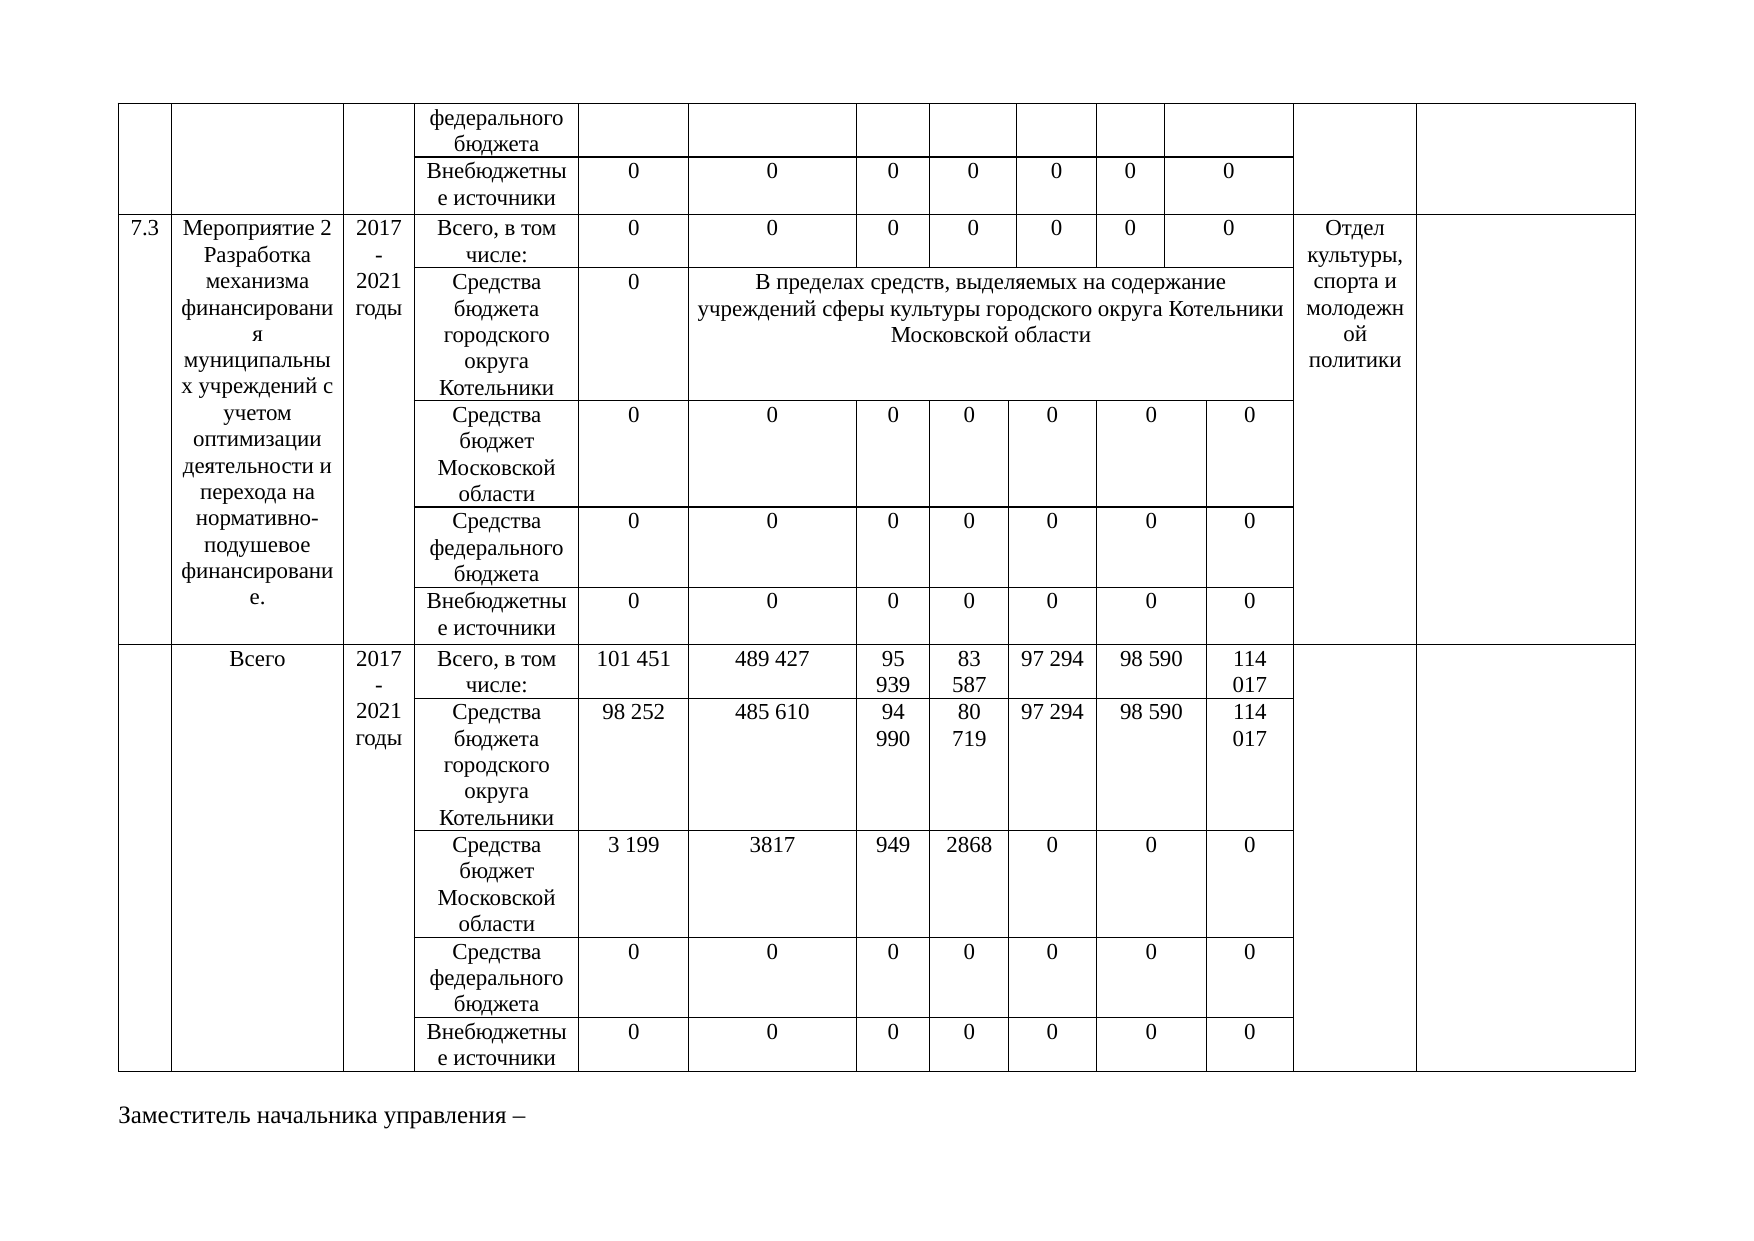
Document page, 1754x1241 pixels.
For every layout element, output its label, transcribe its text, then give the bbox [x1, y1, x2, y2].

table_cell 0 [1009, 831, 1096, 937]
table_cell 0 [857, 588, 929, 644]
table_cell 3817 [689, 831, 856, 937]
table_cell 485 610 [689, 699, 856, 830]
table_cell 0 [579, 1018, 688, 1071]
table_cell 0 [1207, 588, 1293, 644]
table_cell 3 199 [579, 831, 688, 937]
table_cell 0 [857, 401, 929, 506]
table_cell 97 294 [1009, 645, 1096, 697]
table_cell Средства бюджет Московской области [415, 401, 578, 506]
table_cell 0 [857, 215, 929, 267]
table_cell 0 [1097, 1018, 1206, 1071]
table_cell 0 [1009, 508, 1096, 587]
table_cell 0 [579, 938, 688, 1017]
table_cell 489 427 [689, 645, 856, 697]
table_cell 0 [1009, 938, 1096, 1017]
table_cell 0 [689, 508, 856, 587]
table_cell 114 017 [1207, 645, 1293, 697]
table_cell 0 [579, 158, 688, 213]
table_cell 0 [1097, 588, 1206, 644]
table_cell Средства федерального бюджета [415, 938, 578, 1017]
table_cell 0 [1009, 1018, 1096, 1071]
table_cell 0 [1017, 215, 1096, 267]
table_cell 0 [857, 1018, 929, 1071]
table_cell 0 [857, 508, 929, 587]
table_cell Всего, в том числе: [415, 215, 578, 267]
table_cell 0 [1017, 104, 1096, 156]
table_cell 0 [1097, 158, 1164, 213]
table_cell 95 939 [857, 645, 929, 697]
table_cell 114 017 [1207, 699, 1293, 830]
table_cell 0 [1165, 158, 1293, 213]
table_cell 0 [930, 938, 1008, 1017]
table_cell 0 [579, 215, 688, 267]
table_cell 0 [579, 401, 688, 506]
table_cell 0 [930, 1018, 1008, 1071]
table_cell 0 [689, 588, 856, 644]
table_cell 98 590 [1097, 699, 1206, 830]
table_cell Средства федерального бюджета [415, 508, 578, 587]
table_cell 0 [1009, 401, 1096, 506]
table_cell 2017 - 2021 годы [344, 645, 414, 1071]
table_cell [1417, 215, 1635, 644]
table_cell 2017 - 2021 годы [344, 215, 414, 644]
table_cell 0 [689, 158, 856, 213]
table_cell Всего [172, 645, 343, 1071]
table_cell 0 [930, 401, 1008, 506]
table_cell 83 587 [930, 645, 1008, 697]
table_cell 0 [579, 588, 688, 644]
table_cell 94 990 [857, 699, 929, 830]
table_cell 98 252 [579, 699, 688, 830]
table_cell 0 [689, 215, 856, 267]
table_cell [1294, 645, 1416, 1071]
table_cell 0 [1097, 938, 1206, 1017]
table_cell Средства бюджет Московской области [415, 831, 578, 937]
table_cell 7.3 [119, 215, 171, 644]
table_cell 0 [1097, 831, 1206, 937]
table_cell 0 [689, 938, 856, 1017]
text Заместитель начальника управления – [118, 1100, 1636, 1129]
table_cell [415, 268, 578, 400]
table_cell 0 [857, 938, 929, 1017]
table_cell 2868 [930, 831, 1008, 937]
table_cell 0 [857, 104, 929, 156]
table_cell 0 [857, 158, 929, 213]
table_cell 0 [930, 588, 1008, 644]
table_cell 0 [1165, 215, 1293, 267]
table_cell [1417, 645, 1635, 1071]
table_cell 98 590 [1097, 645, 1206, 697]
table_cell 0 [579, 104, 688, 156]
table_cell Отдел культуры, спорта и молодежной политики [1294, 215, 1416, 644]
table_cell 101 451 [579, 645, 688, 697]
table_cell 0 [579, 508, 688, 587]
table_cell 0 [1207, 938, 1293, 1017]
table_cell В пределах средств, выделяемых на содержание учреждений сферы культуры городского округа Котельники Московской области [689, 268, 1293, 400]
table_cell Средства бюджета городского округа Котельники [415, 699, 578, 830]
table_cell 0 [689, 401, 856, 506]
table_cell 0 [689, 104, 856, 156]
table_cell 0 [579, 268, 688, 400]
table_cell 0 [930, 104, 1016, 156]
table_cell Внебюджетные источники [415, 1018, 578, 1071]
table_cell 0 [1097, 401, 1206, 506]
table_cell 0 [930, 215, 1016, 267]
table_cell 80 719 [930, 699, 1008, 830]
table_cell [119, 645, 171, 1071]
table_cell 0 [930, 508, 1008, 587]
table_cell 0 [1017, 158, 1096, 213]
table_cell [415, 104, 578, 156]
table_cell Внебюджетные источники [415, 158, 578, 213]
table_cell 0 [1097, 508, 1206, 587]
table_cell 0 [1097, 104, 1164, 156]
table_cell Мероприятие 2 Разработка механизма финансирования муниципальных учреждений с учетом оптимизации деятельности и перехода на нормативно-подушевое финансирование. [172, 215, 343, 644]
table_cell 0 [930, 158, 1016, 213]
table_cell 0 [1165, 104, 1293, 156]
table_cell 0 [1207, 831, 1293, 937]
table_cell 0 [1009, 588, 1096, 644]
table_cell Внебюджетные источники [415, 588, 578, 644]
table_cell 0 [1097, 215, 1164, 267]
table_cell 0 [689, 1018, 856, 1071]
table_cell Всего, в том числе: [415, 645, 578, 697]
table_cell 0 [1207, 401, 1293, 506]
table_cell 949 [857, 831, 929, 937]
table_cell 0 [1207, 508, 1293, 587]
table_cell 97 294 [1009, 699, 1096, 830]
table_cell 0 [1207, 1018, 1293, 1071]
